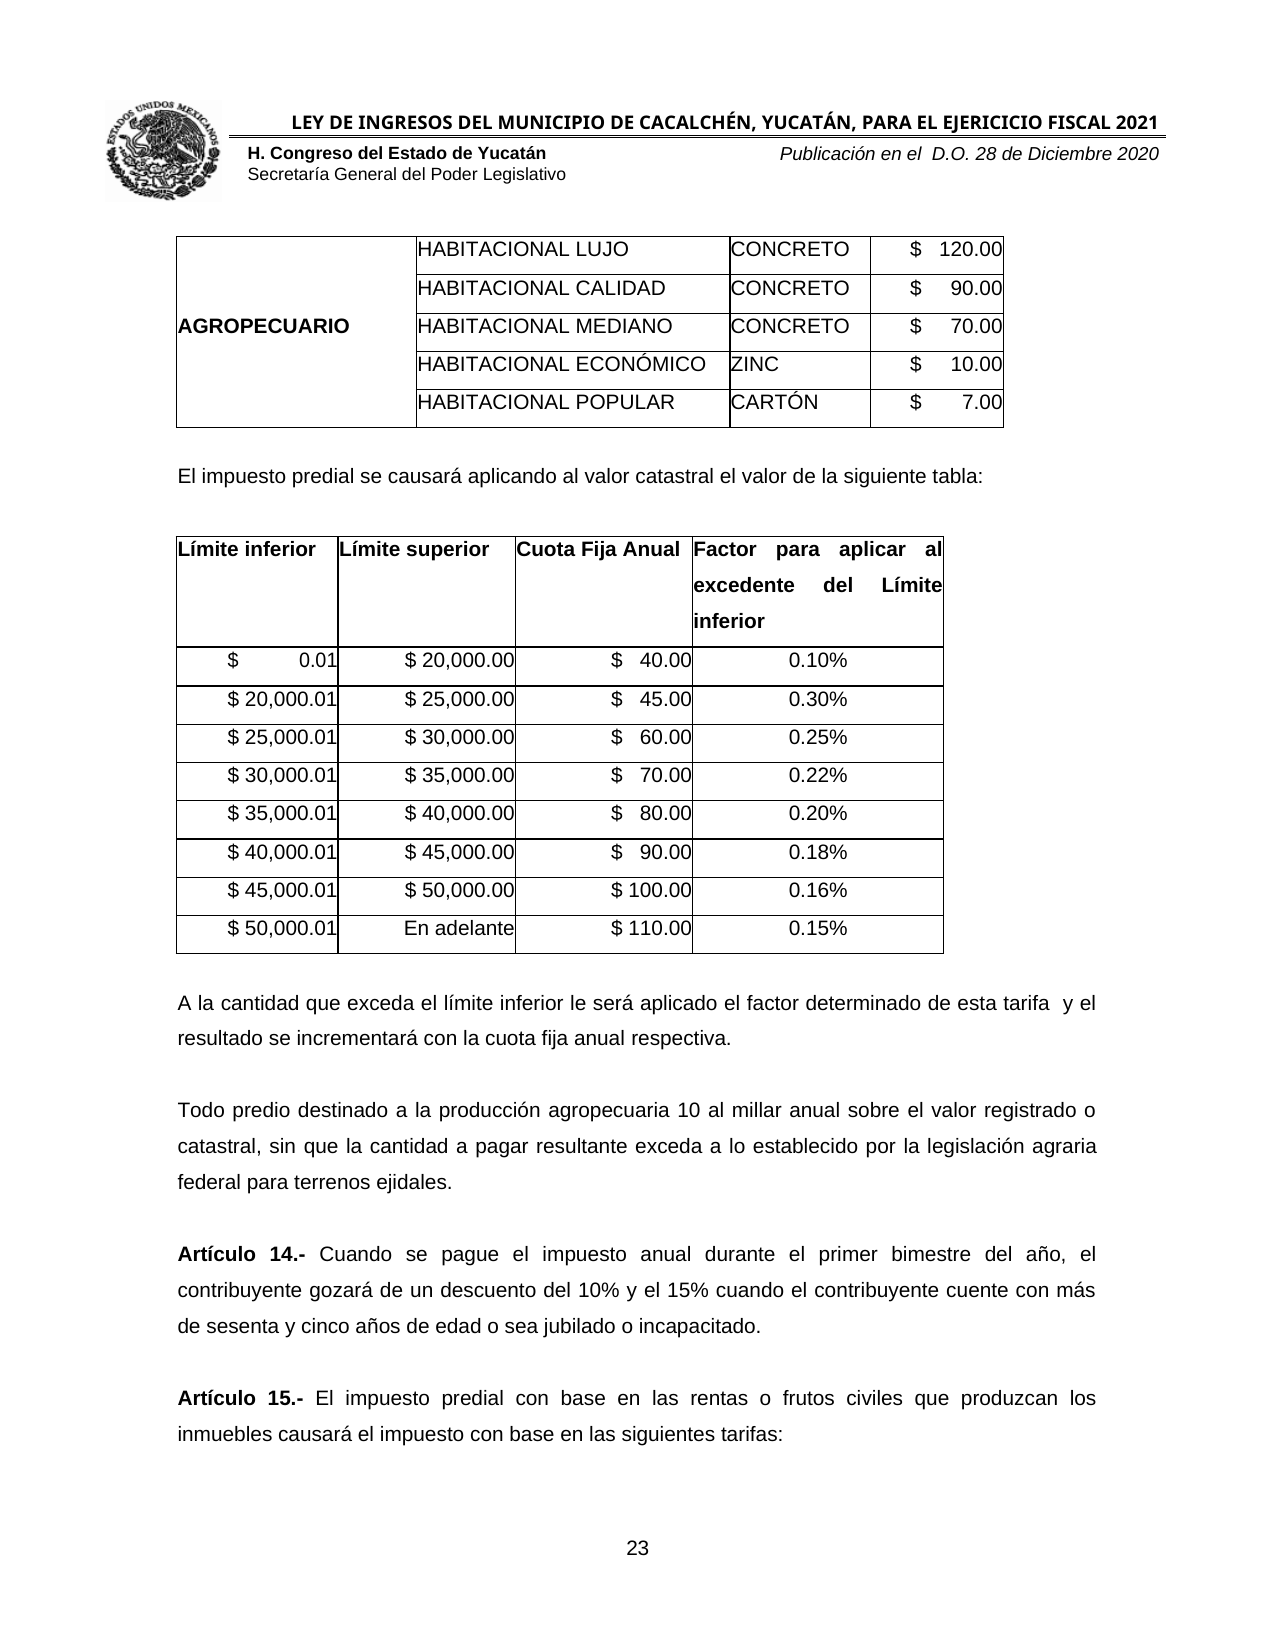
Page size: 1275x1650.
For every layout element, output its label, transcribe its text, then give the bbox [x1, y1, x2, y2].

table_cell $ 40,000.01 [177, 840, 337, 877]
table_cell $ 0.01 [177, 648, 337, 685]
table_cell 0.20% [693, 801, 943, 838]
table_cell $ 90.00 [871, 275, 1003, 312]
table_cell 0.15% [693, 916, 943, 953]
table_cell $ 60.00 [516, 725, 692, 762]
table_cell $ 90.00 [516, 840, 692, 877]
table_cell $ 25,000.00 [339, 687, 515, 723]
table_cell $ 40.00 [516, 648, 692, 685]
table_cell 0.18% [693, 840, 943, 877]
table_header Factor para aplicar al excedente del Límite inferior [693, 537, 943, 646]
table_cell HABITACIONAL LUJO [417, 237, 729, 274]
table_cell 0.25% [693, 725, 943, 762]
table_cell $ 7.00 [871, 390, 1003, 427]
table_cell $ 45,000.00 [339, 840, 515, 877]
table_cell HABITACIONAL CALIDAD [417, 275, 729, 312]
table_cell $ 70.00 [871, 314, 1003, 351]
table_cell $ 30,000.00 [339, 725, 515, 762]
table_cell HABITACIONAL POPULAR [417, 390, 729, 427]
table_cell HABITACIONAL MEDIANO [417, 314, 729, 351]
table_cell ZINC [731, 352, 870, 389]
table_cell 0.16% [693, 878, 943, 915]
table_cell $ 50,000.01 [177, 916, 337, 953]
table_cell $ 100.00 [516, 878, 692, 915]
table_cell $ 70.00 [516, 763, 692, 800]
text A la cantidad que exceda el límite inferior le será aplicado el factor determinado de esta tarifa y el resultado se incrementará con la cuota fija anual respectiva. [177, 990, 1098, 1050]
table_cell $ 25,000.01 [177, 725, 337, 762]
table_cell 0.10% [693, 648, 943, 685]
table_cell $ 30,000.01 [177, 763, 337, 800]
table_cell CARTÓN [731, 390, 870, 427]
text Artículo 15.- El impuesto predial con base en las rentas o frutos civiles que produzcan los inmuebles causará el impuesto con base en las siguientes tarifas: [177, 1386, 1098, 1446]
table_cell CONCRETO [731, 275, 870, 312]
table_cell $ 20,000.00 [339, 648, 515, 685]
table_cell $ 10.00 [871, 352, 1003, 389]
table_header Cuota Fija Anual [516, 537, 692, 646]
table_cell $ 20,000.01 [177, 687, 337, 723]
table_cell CONCRETO [731, 237, 870, 274]
table_cell $ 35,000.00 [339, 763, 515, 800]
table_cell $ 80.00 [516, 801, 692, 838]
table_cell $ 45,000.01 [177, 878, 337, 915]
table_cell AGROPECUARIO [177, 237, 416, 427]
table_cell $ 120.00 [871, 237, 1003, 274]
table_cell 0.30% [693, 687, 943, 723]
table_cell 0.22% [693, 763, 943, 800]
table_cell $ 35,000.01 [177, 801, 337, 838]
text Todo predio destinado a la producción agropecuaria 10 al millar anual sobre el valor registrado o catastral, sin que la cantidad a pagar resultante exceda a lo establecido por la legislación agraria federal para terrenos ejidales. [177, 1098, 1098, 1194]
table_cell CONCRETO [731, 314, 870, 351]
table_header Límite superior [339, 537, 515, 646]
text Artículo 14.- Cuando se pague el impuesto anual durante el primer bimestre del año, el contribuyente gozará de un descuento del 10% y el 15% cuando el contribuyente cuente con más de sesenta y cinco años de edad o sea jubilado o incapacitado. [177, 1242, 1098, 1338]
table_cell HABITACIONAL ECONÓMICO [417, 352, 729, 389]
table_header Límite inferior [177, 537, 337, 646]
table_cell $ 45.00 [516, 687, 692, 723]
table_cell $ 50,000.00 [339, 878, 515, 915]
table_cell En adelante [339, 916, 515, 953]
text El impuesto predial se causará aplicando al valor catastral el valor de la siguiente tabla: [177, 464, 1098, 488]
table_cell $ 40,000.00 [339, 801, 515, 838]
table_cell $ 110.00 [516, 916, 692, 953]
